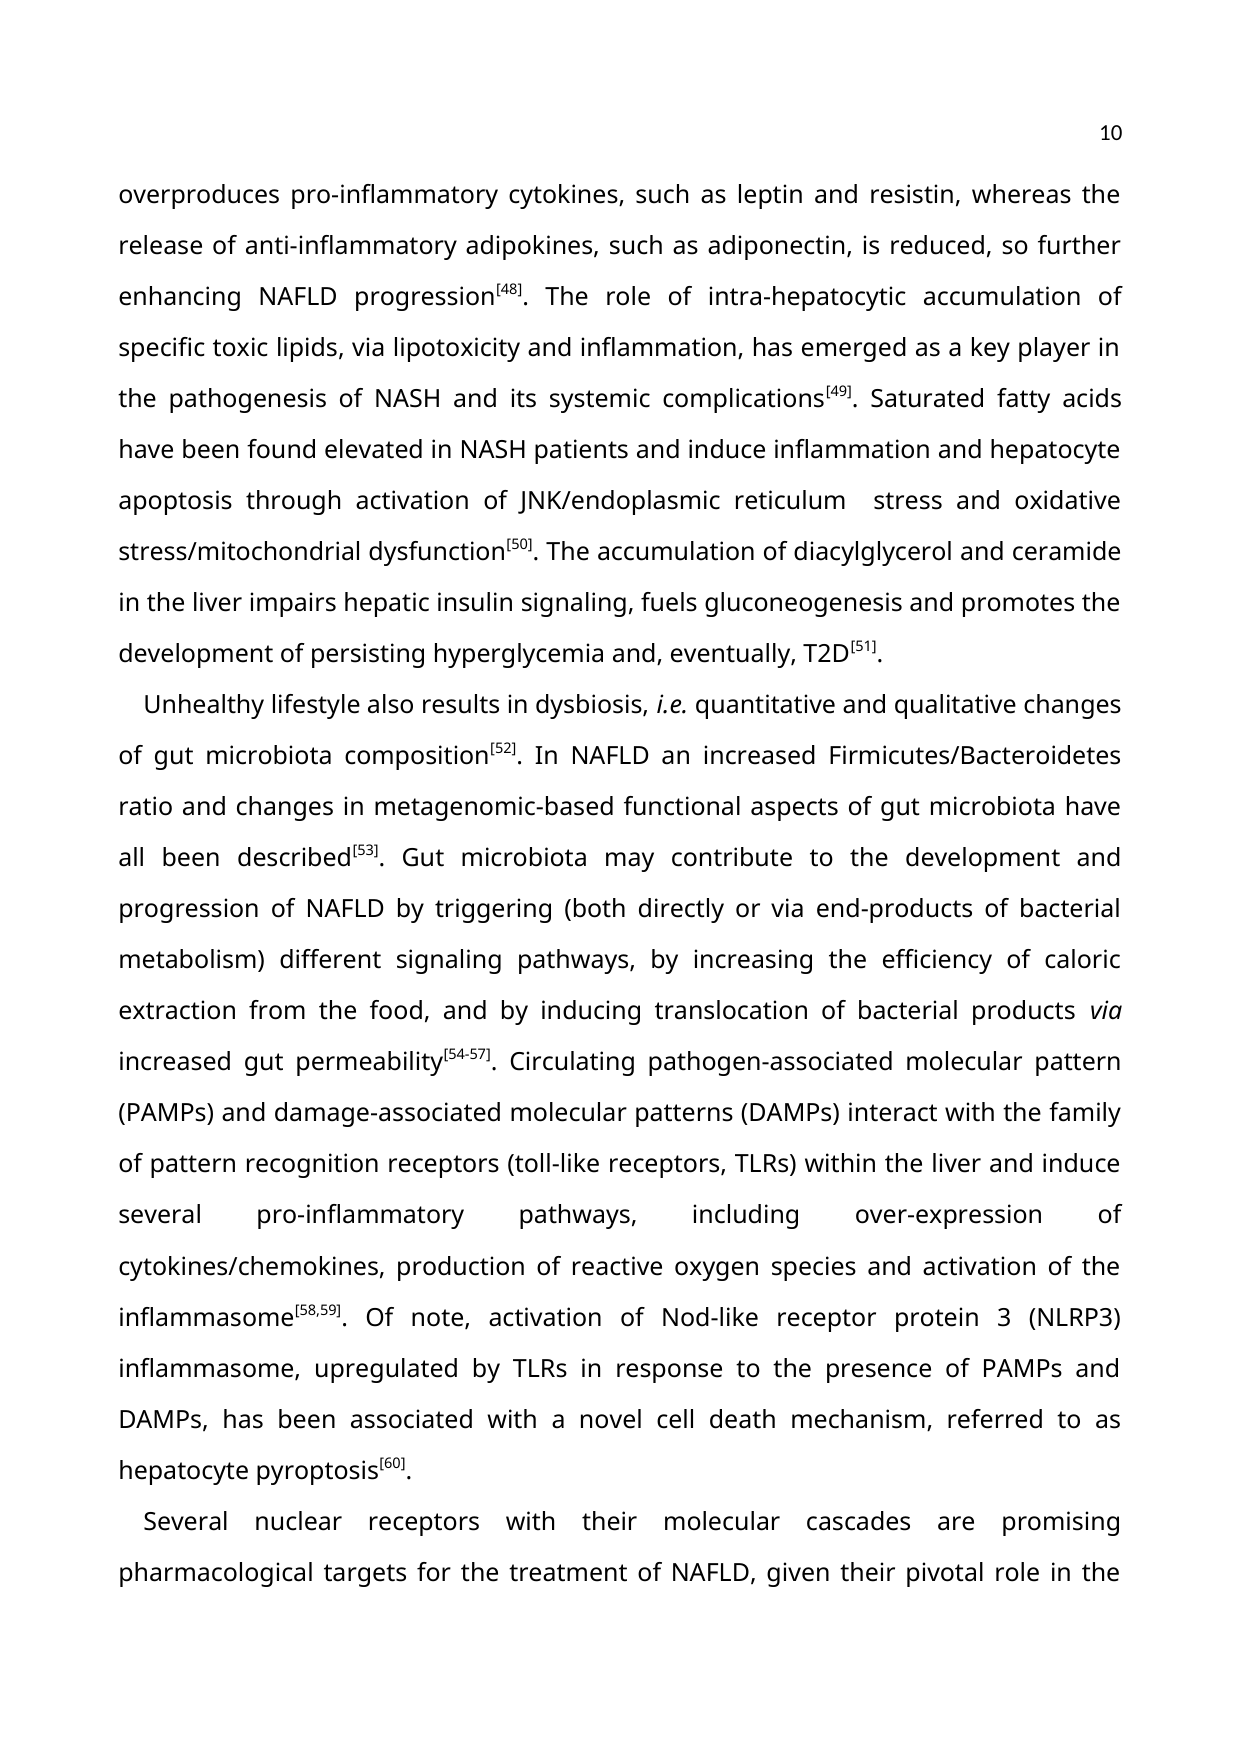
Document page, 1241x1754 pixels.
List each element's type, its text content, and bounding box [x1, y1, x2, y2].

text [118, 1503, 1122, 1588]
text Unhealthy lifestyle also results in dysbiosis, i.e. quantitative and qualitative changes of gut microbiota composition[52]. In NAFLD an increased Firmicutes/Bacteroidetes ratio and changes in metagenomic-based functional aspects of gut microbiota have all been described[53]. Gut microbiota may contribute to the development and progression of NAFLD by triggering (both directly or via end-products of bacterial metabolism) different signaling pathways, by increasing the efficiency of caloric extraction from the food, and by inducing translocation of bacterial products via increased gut permeability[54-57]. Circulating pathogen-associated molecular pattern (PAMPs) and damage-associated molecular patterns (DAMPs) interact with the family of pattern recognition receptors (toll-like receptors, TLRs) within the liver and induce several pro-inflammatory pathways, including over-expression of cytokines/chemokines, production of reactive oxygen species and activation of the inflammasome[58,59]. Of note, activation of Nod-like receptor protein 3 (NLRP3) inflammasome, upregulated by TLRs in response to the presence of PAMPs and DAMPs, has been associated with a novel cell death mechanism, referred to as hepatocyte pyroptosis[60]. [118, 687, 1122, 1486]
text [118, 176, 1122, 670]
